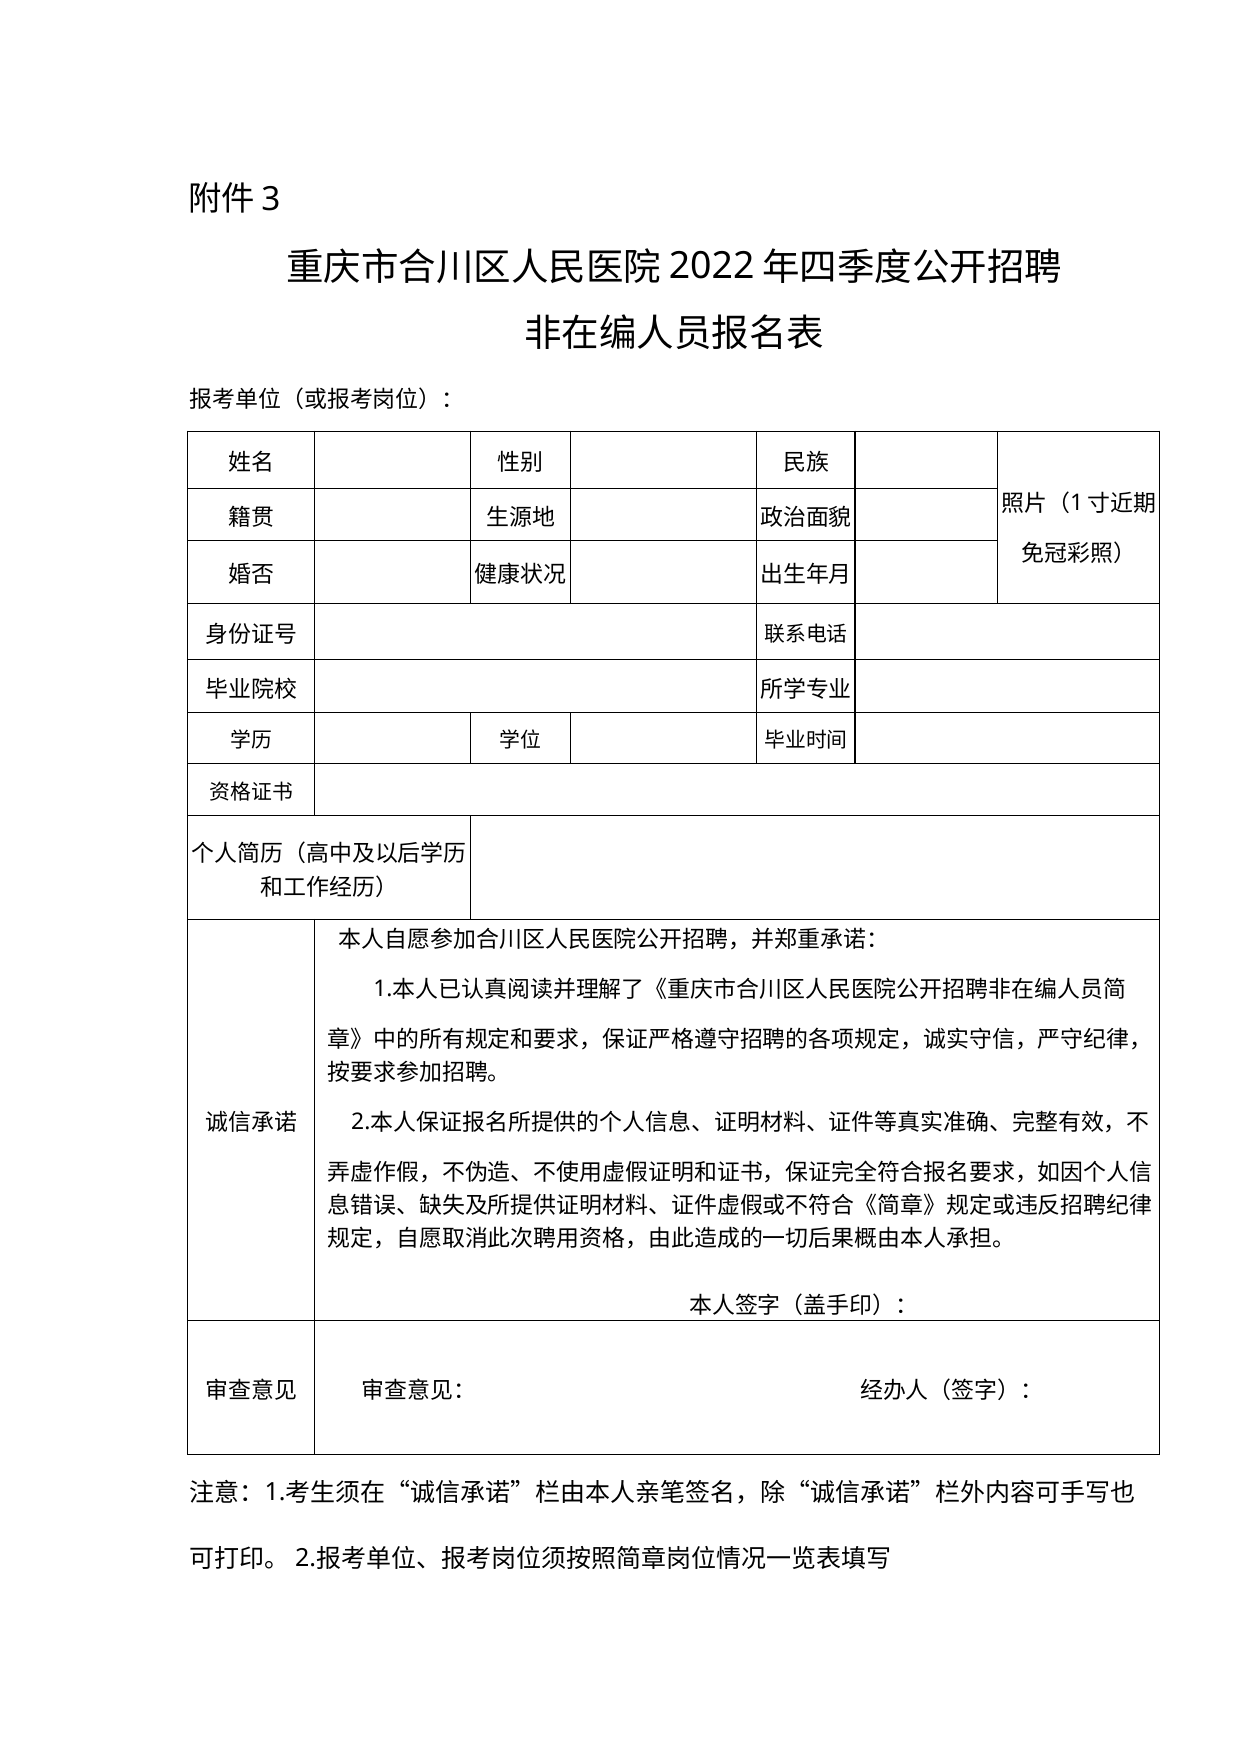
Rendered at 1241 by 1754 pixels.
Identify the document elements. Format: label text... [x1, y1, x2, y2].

table_cell 学历 [188, 713, 314, 763]
table_cell [571, 432, 756, 487]
table_cell 籍贯 [188, 489, 314, 540]
table_cell [315, 604, 756, 659]
table_cell 学位 [471, 713, 570, 763]
table_cell 诚信承诺 [188, 920, 314, 1320]
table_cell [315, 660, 756, 712]
table_cell 婚否 [188, 541, 314, 603]
table_cell [856, 432, 997, 487]
table_cell [856, 713, 1159, 763]
text 附件3 [188, 162, 1052, 229]
table_cell 生源地 [471, 489, 570, 540]
table_cell 审查意见 [188, 1321, 314, 1454]
table_cell 注意：1.考生须在“诚信承诺”栏由本人亲笔签名，除“诚信承诺”栏外内容可手写也可打印。 2.报考单位、报考岗位须按照简章岗位情况一览表填写 [188, 1455, 1160, 1590]
table_cell [856, 489, 997, 540]
table_cell 身份证号 [188, 604, 314, 659]
table_cell [315, 764, 1159, 815]
table_cell [315, 432, 470, 487]
table_cell 照片（1寸近期免冠彩照） [998, 432, 1159, 603]
table_cell 性别 [471, 432, 570, 487]
table_cell [571, 713, 756, 763]
table_cell [471, 816, 1159, 919]
table_cell 个人简历（高中及以后学历和工作经历） [188, 816, 470, 919]
table_cell 审查意见： 经办人（签字）： [315, 1321, 1159, 1454]
table_cell 姓名 [188, 432, 314, 487]
table_cell 报考单位（或报考岗位）： [188, 364, 1160, 431]
table_cell [571, 541, 756, 603]
table_cell 民族 [757, 432, 854, 487]
table_cell 本人自愿参加合川区人民医院公开招聘，并郑重承诺： 1.本人已认真阅读并理解了《重庆市合川区人民医院公开招聘非在编人员简章》中的所有规定和要求，保证严格遵守招聘的各项规定，诚实守信，严守纪律，按要求参加招聘。 2.本人保证报名所提供的个人信息、证明材料、证件等真实准确、完整有效，不弄虚作假，不伪造、不使用虚假证明和证书，保证完全符合报名要求，如因个人信息错误、缺失及所提供证明材料、证件虚假或不符合《简章》规定或违反招聘纪律规定，自愿取消此次聘用资格，由此造成的一切后果概由本人承担。 本人签字（盖手印）： [315, 920, 1159, 1320]
table_cell 出生年月 [757, 541, 854, 603]
table_cell [856, 660, 1159, 712]
table_cell [856, 541, 997, 603]
table_cell [315, 489, 470, 540]
table_cell 毕业院校 [188, 660, 314, 712]
table_cell 联系电话 [757, 604, 854, 659]
table_cell [571, 489, 756, 540]
table_cell [315, 713, 470, 763]
table_header 重庆市合川区人民医院2022年四季度公开招聘 非在编人员报名表 [188, 229, 1160, 363]
table_cell 健康状况 [471, 541, 570, 603]
table_cell 资格证书 [188, 764, 314, 815]
table_cell 毕业时间 [757, 713, 854, 763]
table_cell [315, 541, 470, 603]
table_cell [856, 604, 1159, 659]
table_cell 所学专业 [757, 660, 854, 712]
table_cell 政治面貌 [757, 489, 854, 540]
